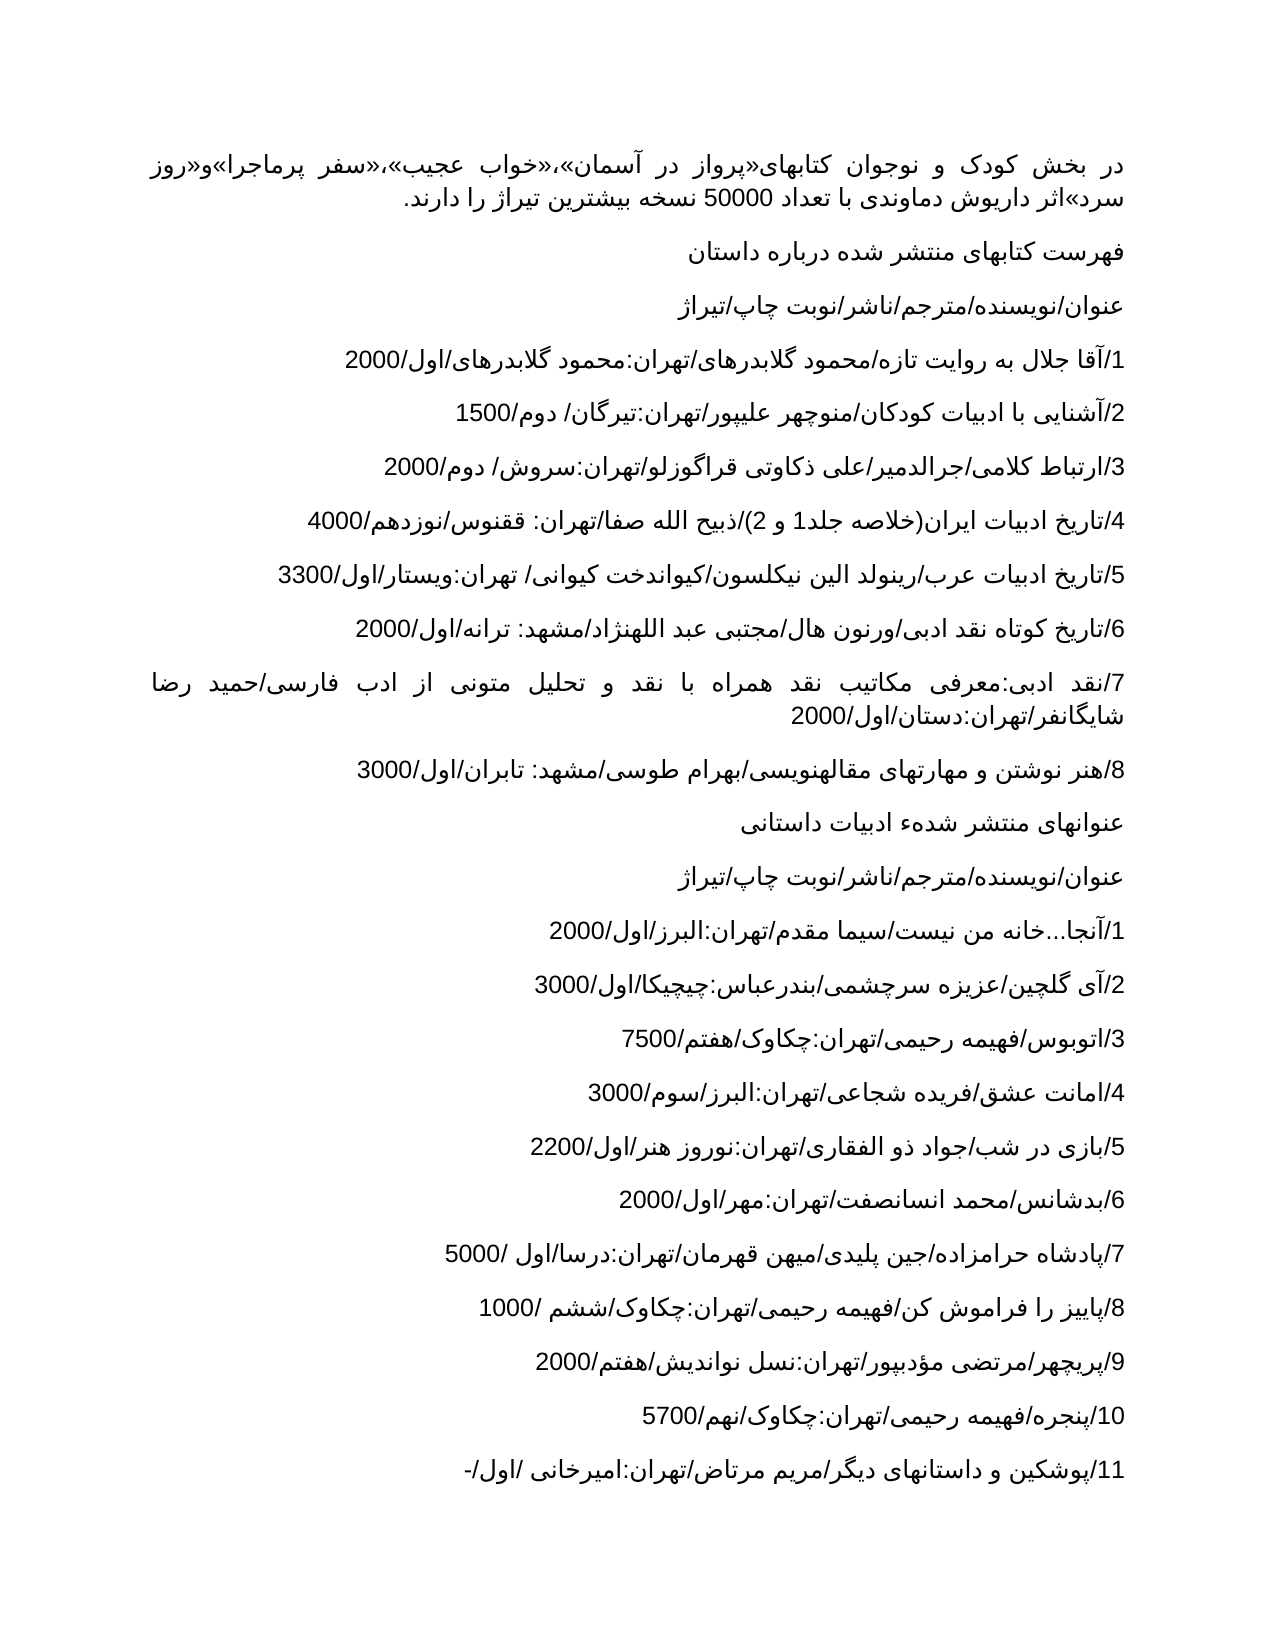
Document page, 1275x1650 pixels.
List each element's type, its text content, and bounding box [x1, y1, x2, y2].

text 5/بازی در شب/جواد ذو الفقاری/تهران:نوروز هنر/اول/2200 [150, 1132, 1125, 1160]
text عنوان/نویسنده/مترجم/ناشر/نوبت چاپ/تیراژ [150, 291, 1125, 319]
text در بخش کودک و نوجوان کتابهای«پرواز در آسمان»،«خواب‏ عجیب»،«سفر پرماجرا»و«روز سرد»اثر داریوش دماوندی با تعداد 50000 نسخه بیشترین تیراژ را دارند. [150, 150, 1125, 212]
text 4/امانت عشق/فریده شجاعی/تهران:البرز/سوم/3000 [150, 1078, 1125, 1106]
text 6/بدشانس/محمد انسان‏صفت/تهران:مهر/اول/2000 [150, 1185, 1125, 1214]
text عنوان/نویسنده/مترجم/ناشر/نوبت چاپ/تیراژ [150, 862, 1125, 891]
text 10/پنجره/فهیمه رحیمی/تهران:چکاوک/نهم/5700 [150, 1401, 1125, 1429]
text 11/پوشکین و داستانهای دیگر/مریم مرتاض/تهران:امیرخانی‏ /اول/- [150, 1455, 1125, 1483]
text 8/پاییز را فراموش کن/فهیمه رحیمی/تهران:چکاوک/ششم‏ /1000 [150, 1293, 1125, 1322]
text 1/آقا جلال به روایت تازه/محمود گلابدره‏ای/تهران:محمود گلابدره‏ای/اول/2000 [150, 344, 1125, 373]
text 2/آشنایی با ادبیات کودکان/منوچهر علی‏پور/تهران:تیرگان/ دوم/1500 [150, 398, 1125, 427]
text 1/آنجا...خانه من نیست/سیما مقدم/تهران:البرز/اول/2000 [150, 916, 1125, 945]
text 2/آی گلچین/عزیزه سرچشمی/بندرعباس:چی‏چی‏کا/اول/3000 [150, 970, 1125, 999]
text 6/تاریخ کوتاه نقد ادبی/ورنون هال/مجتبی عبد الله‏نژاد/مشهد: ترانه/اول/2000 [150, 614, 1125, 643]
text عنوان‏های منتشر شدهء ادبیات داستانی [150, 808, 1125, 837]
text 4/تاریخ ادبیات ایران(خلاصه جلد1 و 2)/ذبیح الله صفا/تهران: ققنوس/نوزدهم/4000 [150, 506, 1125, 535]
text 7/پادشاه حرامزاده/جین پلیدی/میهن قهرمان/تهران:درسا/اول‏ /5000 [150, 1239, 1125, 1268]
text 7/نقد ادبی:معرفی مکاتیب نقد همراه با نقد و تحلیل متونی از ادب‏ فارسی/حمید رضا شایگان‏فر/تهران:دستان/اول/2000 [150, 668, 1125, 729]
text 3/ارتباط کلامی/جرالدمیر/علی ذکاوتی قراگوزلو/تهران:سروش/ دوم/2000 [150, 452, 1125, 481]
text 3/اتوبوس/فهیمه رحیمی/تهران:چکاوک/هفتم/7500 [150, 1024, 1125, 1053]
text 8/هنر نوشتن و مهارتهای مقاله‏نویسی/بهرام طوسی/مشهد: تابران/اول/3000 [150, 754, 1125, 783]
text 5/تاریخ ادبیات عرب/رینولد الین نیکلسون/کیواندخت کیوانی/ تهران:ویستار/اول/3300 [150, 560, 1125, 589]
text 9/پریچهر/مرتضی مؤدب‏پور/تهران:نسل نواندیش/هفتم/2000 [150, 1347, 1125, 1376]
text فهرست کتابهای منتشر شده درباره داستان [150, 237, 1125, 266]
